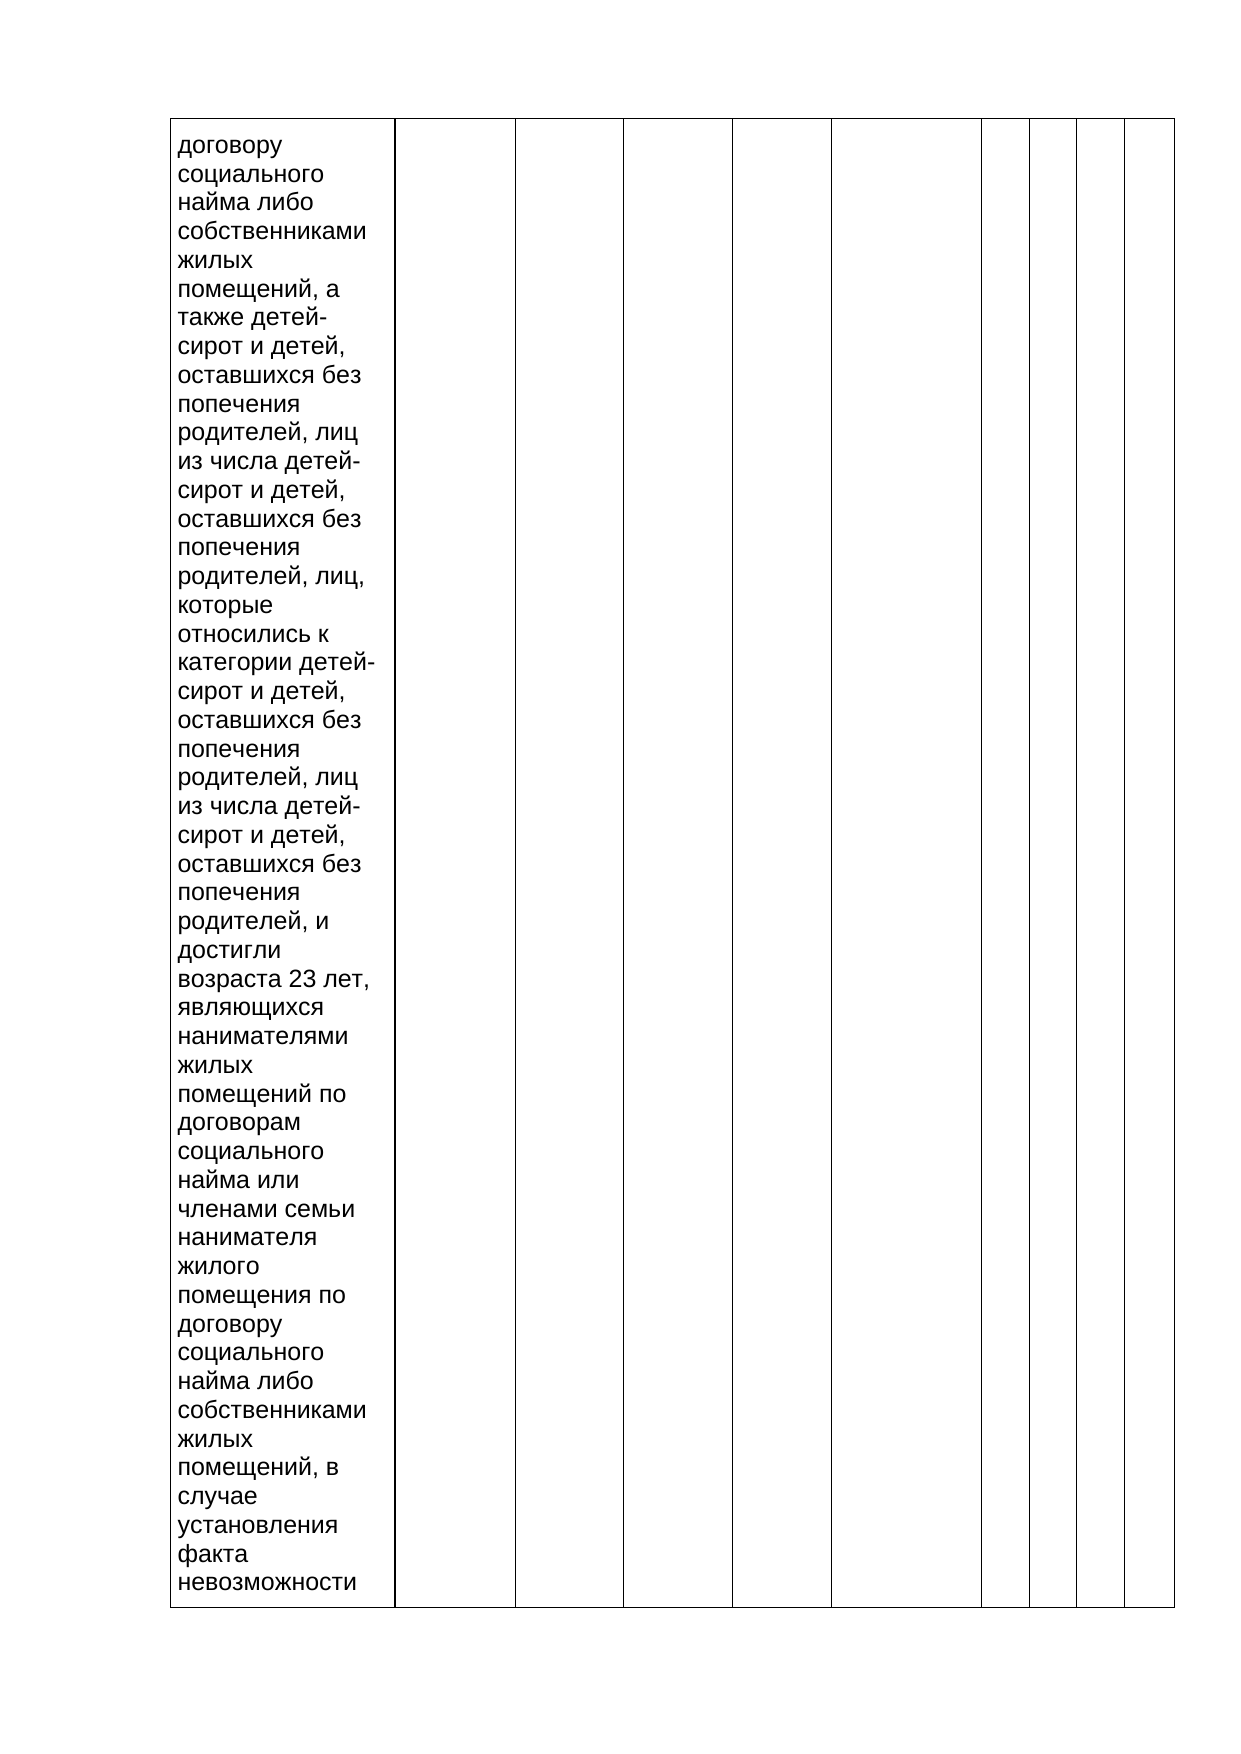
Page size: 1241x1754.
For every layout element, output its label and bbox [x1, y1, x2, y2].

table_cell [1030, 119, 1076, 1607]
table_cell [171, 119, 394, 1607]
table_cell [733, 119, 831, 1607]
table_cell [624, 119, 732, 1607]
table_cell [1077, 119, 1124, 1607]
table_cell [982, 119, 1029, 1607]
table_cell [516, 119, 623, 1607]
table_cell [832, 119, 981, 1607]
table_cell [1125, 119, 1174, 1607]
table_cell [396, 119, 515, 1607]
